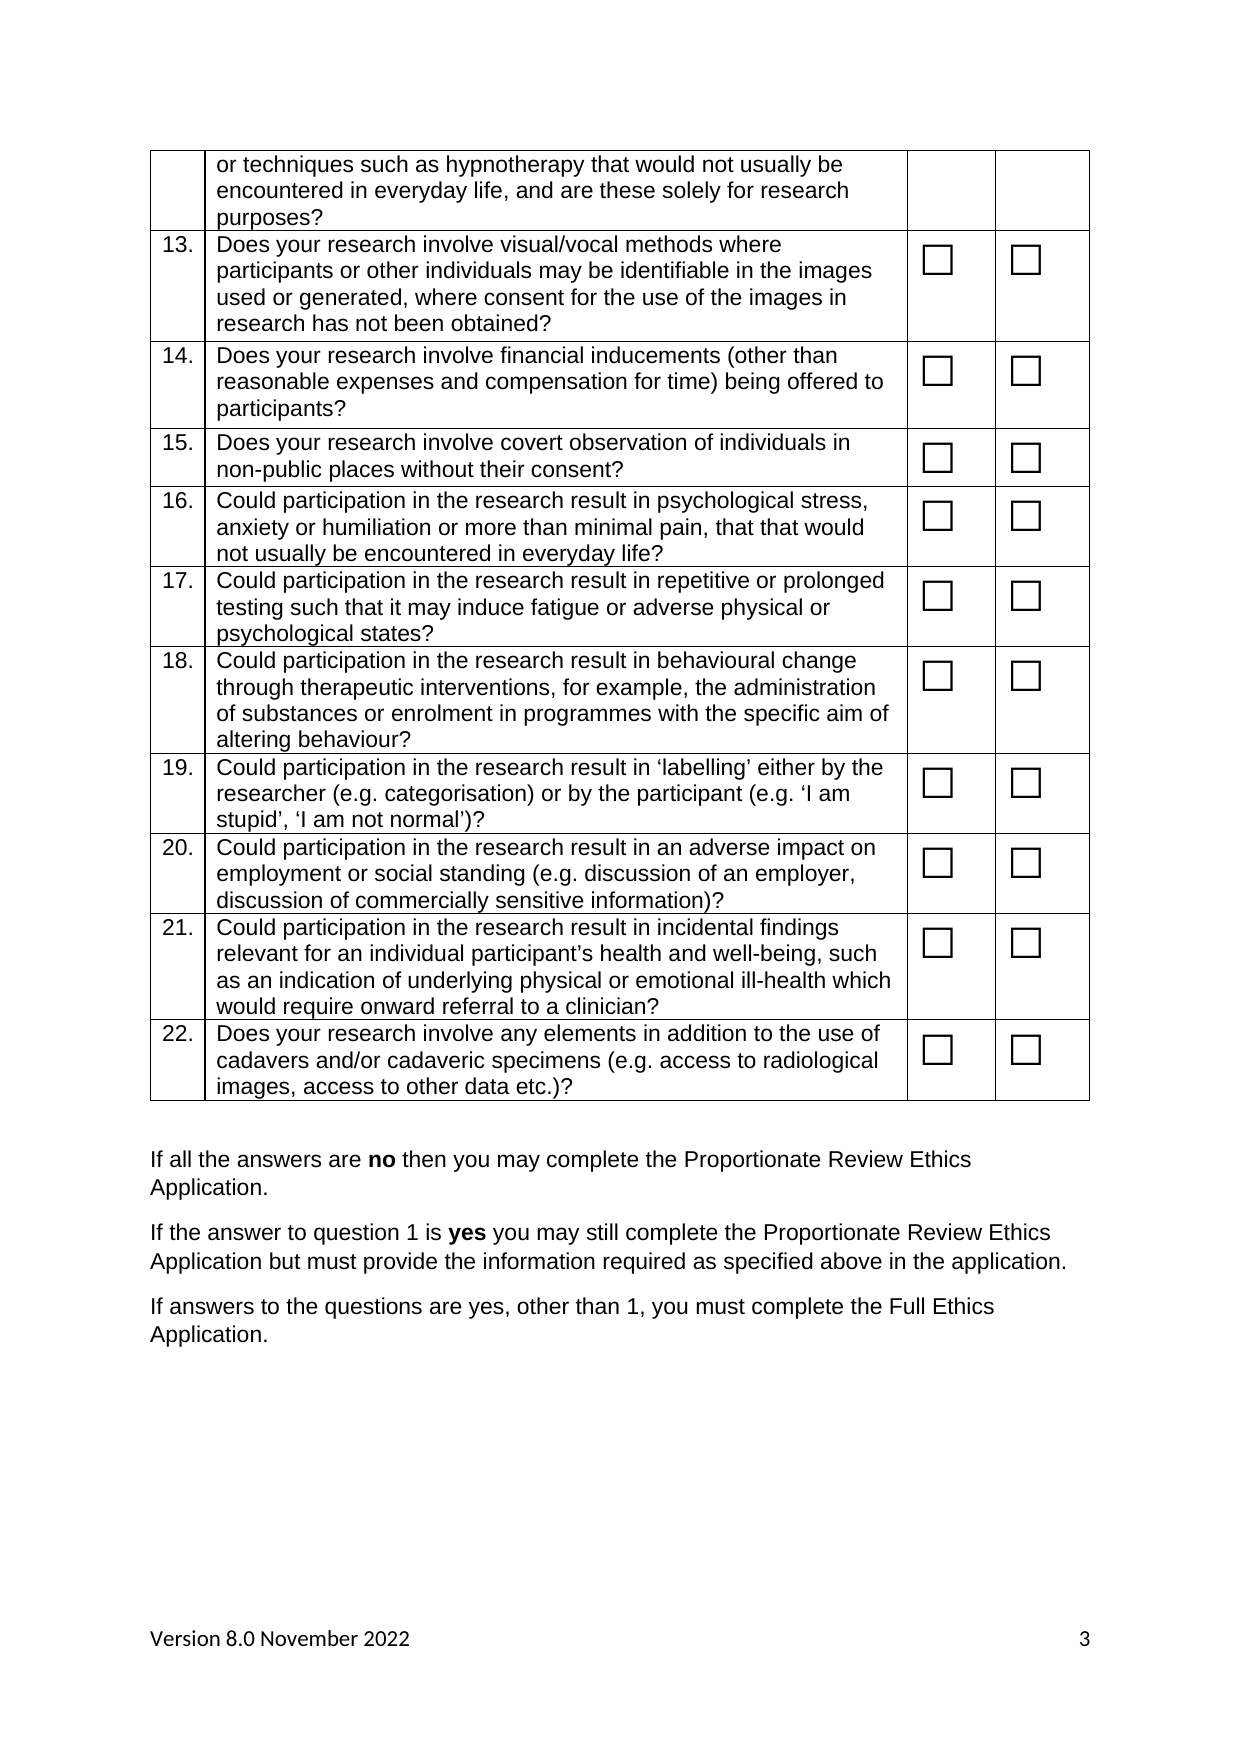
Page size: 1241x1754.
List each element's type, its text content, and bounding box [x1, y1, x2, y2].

table_cell Could participation in the research result in behavioural change through therapeutic interventions, for example, the administration of substances or enrolment in programmes with the specific aim of altering behaviour? [206, 647, 907, 753]
table_cell [151, 487, 204, 566]
table_cell [151, 231, 204, 341]
table_cell Could participation in the research result in an adverse impact on employment or social standing (e.g. discussion of an employer, discussion of commercially sensitive information)? [206, 834, 907, 913]
table_cell Does your research involve financial inducements (other than reasonable expenses and compensation for time) being offered to participants? [206, 342, 907, 428]
table_cell [151, 1020, 204, 1099]
table_cell Could participation in the research result in psychological stress, anxiety or humiliation or more than minimal pain, that that would not usually be encountered in everyday life? [206, 487, 907, 566]
text If the answer to question 1 is yes you may still complete the Proportionate Review Ethics Application but must provide the information required as specified above in the application. [150, 1219, 1090, 1274]
table_cell Could participation in the research result in incidental findings relevant for an individual participant’s health and well-being, such as an indication of underlying physical or emotional ill-health which would require onward referral to a clinician? [206, 914, 907, 1019]
table_cell [151, 647, 204, 753]
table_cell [206, 151, 907, 230]
table_cell [151, 342, 204, 428]
table_cell Could participation in the research result in repetitive or prolonged testing such that it may induce fatigue or adverse physical or psychological states? [206, 567, 907, 646]
table_cell Does your research involve visual/vocal methods where participants or other individuals may be identifiable in the images used or generated, where consent for the use of the images in research has not been obtained? [206, 231, 907, 341]
table_cell [151, 151, 204, 230]
table_cell [151, 754, 204, 833]
table_cell Could participation in the research result in ‘labelling’ either by the researcher (e.g. categorisation) or by the participant (e.g. ‘I am stupid’, ‘I am not normal’)? [206, 754, 907, 833]
table_cell [151, 914, 204, 1019]
table_cell [151, 567, 204, 646]
table_cell [151, 834, 204, 913]
table_cell Does your research involve covert observation of individuals in non-public places without their consent? [206, 429, 907, 486]
table_cell [151, 429, 204, 486]
table_cell Does your research involve any elements in addition to the use of cadavers and/or cadaveric specimens (e.g. access to radiological images, access to other data etc.)? [206, 1020, 907, 1099]
text If all the answers are no then you may complete the Proportionate Review Ethics Application. [150, 1146, 1090, 1200]
text If answers to the questions are yes, other than 1, you must complete the Full Ethics Application. [150, 1293, 1090, 1347]
